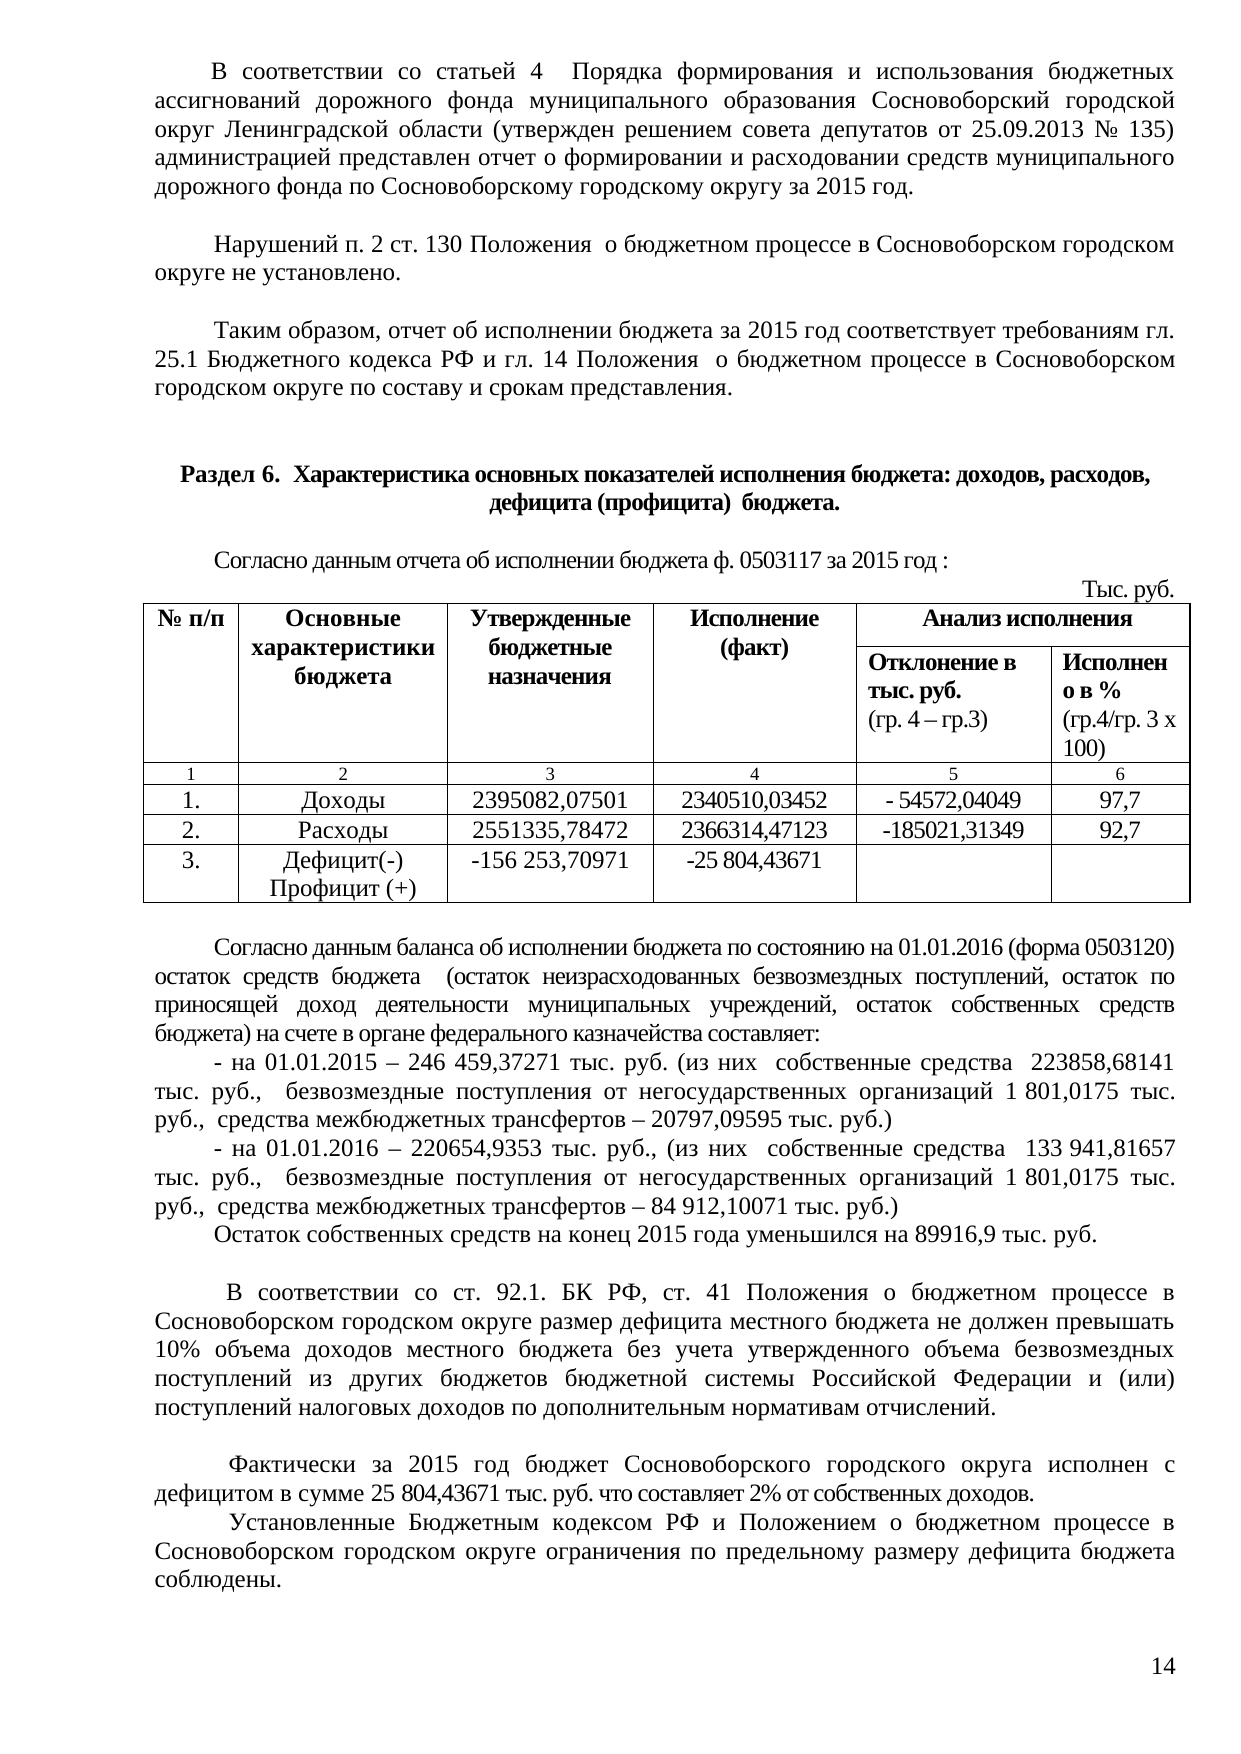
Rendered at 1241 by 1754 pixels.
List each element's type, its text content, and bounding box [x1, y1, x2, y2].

text Установленные Бюджетным кодексом РФ и Положением о бюджетном процессе в Сосновоборском городском округе ограничения по предельному размеру дефицита бюджета соблюдены. [154, 1507, 1176, 1593]
table_cell 5 [857, 763, 1051, 784]
table_header Исполнение (факт) [654, 604, 856, 762]
table_cell 2 [239, 763, 447, 784]
table_cell 1 [144, 763, 238, 784]
table_cell 6 [1052, 763, 1189, 784]
table_cell 3 [448, 763, 653, 784]
text Остаток собственных средств на конец 2015 года уменьшился на 89916,9 тыс. руб. [154, 1219, 1176, 1248]
table_cell 4 [654, 763, 856, 784]
table_cell Доходы [239, 785, 447, 814]
text - на 01.01.2015 – 246 459,37271 тыс. руб. (из них собственные средства 223858,68141 тыс. руб., безвозмездные поступления от негосударственных организаций 1 801,0175 тыс. руб., средства межбюджетных трансфертов – 20797,09595 тыс. руб.) [154, 1047, 1176, 1133]
text В соответствии со статьей 4 Порядка формирования и использования бюджетных ассигнований дорожного фонда муниципального образования Сосновоборский городской округ Ленинградской области (утвержден решением совета депутатов от 25.09.2013 № 135) администрацией представлен отчет о формировании и расходовании средств муниципального дорожного фонда по Сосновоборскому городскому округу за 2015 год. [154, 56, 1176, 200]
table_cell 2551335,78472 [448, 815, 653, 844]
table_cell 2. [144, 815, 238, 844]
text Фактически за 2015 год бюджет Сосновоборского городского округа исполнен с дефицитом в сумме 25 804,43671 тыс. руб. что составляет 2% от собственных доходов. [154, 1449, 1176, 1507]
table_cell [857, 845, 1051, 902]
text Тыс. руб. [154, 574, 1176, 602]
text Нарушений п. 2 ст. 130 Положения о бюджетном процессе в Сосновоборском городском округе не установлено. [154, 229, 1176, 286]
table_cell 97,7 [1052, 785, 1189, 814]
table_cell Расходы [239, 815, 447, 844]
text Согласно данным баланса об исполнении бюджета по состоянию на 01.01.2016 (форма 0503120) остаток средств бюджета (остаток неизрасходованных безвозмездных поступлений, остаток по приносящей доход деятельности муниципальных учреждений, остаток собственных средств бюджета) на счете в органе федерального казначейства составляет: [154, 932, 1176, 1047]
table_cell -25 804,43671 [654, 845, 856, 902]
table_cell 2366314,47123 [654, 815, 856, 844]
table_cell 1. [144, 785, 238, 814]
text Таким образом, отчет об исполнении бюджета за 2015 год соответствует требованиям гл. 25.1 Бюджетного кодекса РФ и гл. 14 Положения о бюджетном процессе в Сосновоборском городском округе по составу и срокам представления. [154, 315, 1176, 401]
table_cell Дефицит(-) Профицит (+) [239, 845, 447, 902]
table_header Утвержденные бюджетные назначения [448, 604, 653, 762]
text Раздел 6. Характеристика основных показателей исполнения бюджета: доходов, расходов, дефицита (профицита) бюджета. [154, 459, 1176, 516]
table_cell [1052, 845, 1189, 902]
table_cell Исполнено в % (гр.4/гр. 3 x 100) [1052, 647, 1189, 762]
text В соответствии со ст. 92.1. БК РФ, ст. 41 Положения о бюджетном процессе в Сосновоборском городском округе размер дефицита местного бюджета не должен превышать 10% объема доходов местного бюджета без учета утвержденного объема безвозмездных поступлений из других бюджетов бюджетной системы Российской Федерации и (или) поступлений налоговых доходов по дополнительным нормативам отчислений. [154, 1277, 1176, 1421]
table_header № п/п [144, 604, 238, 762]
text - на 01.01.2016 – 220654,9353 тыс. руб., (из них собственные средства 133 941,81657 тыс. руб., безвозмездные поступления от негосударственных организаций 1 801,0175 тыс. руб., средства межбюджетных трансфертов – 84 912,10071 тыс. руб.) [154, 1133, 1176, 1219]
table_cell 2340510,03452 [654, 785, 856, 814]
table_cell 3. [144, 845, 238, 902]
table_header Основные характеристики бюджета [239, 604, 447, 762]
table_cell -185021,31349 [857, 815, 1051, 844]
text Согласно данным отчета об исполнении бюджета ф. 0503117 за 2015 год : [154, 545, 1176, 574]
table_cell -156 253,70971 [448, 845, 653, 902]
table_cell 92,7 [1052, 815, 1189, 844]
table_header Анализ исполнения [857, 604, 1189, 646]
table_cell - 54572,04049 [857, 785, 1051, 814]
table_cell 2395082,07501 [448, 785, 653, 814]
table_cell Отклонение в тыс. руб. (гр. 4 – гр.3) [857, 647, 1051, 762]
